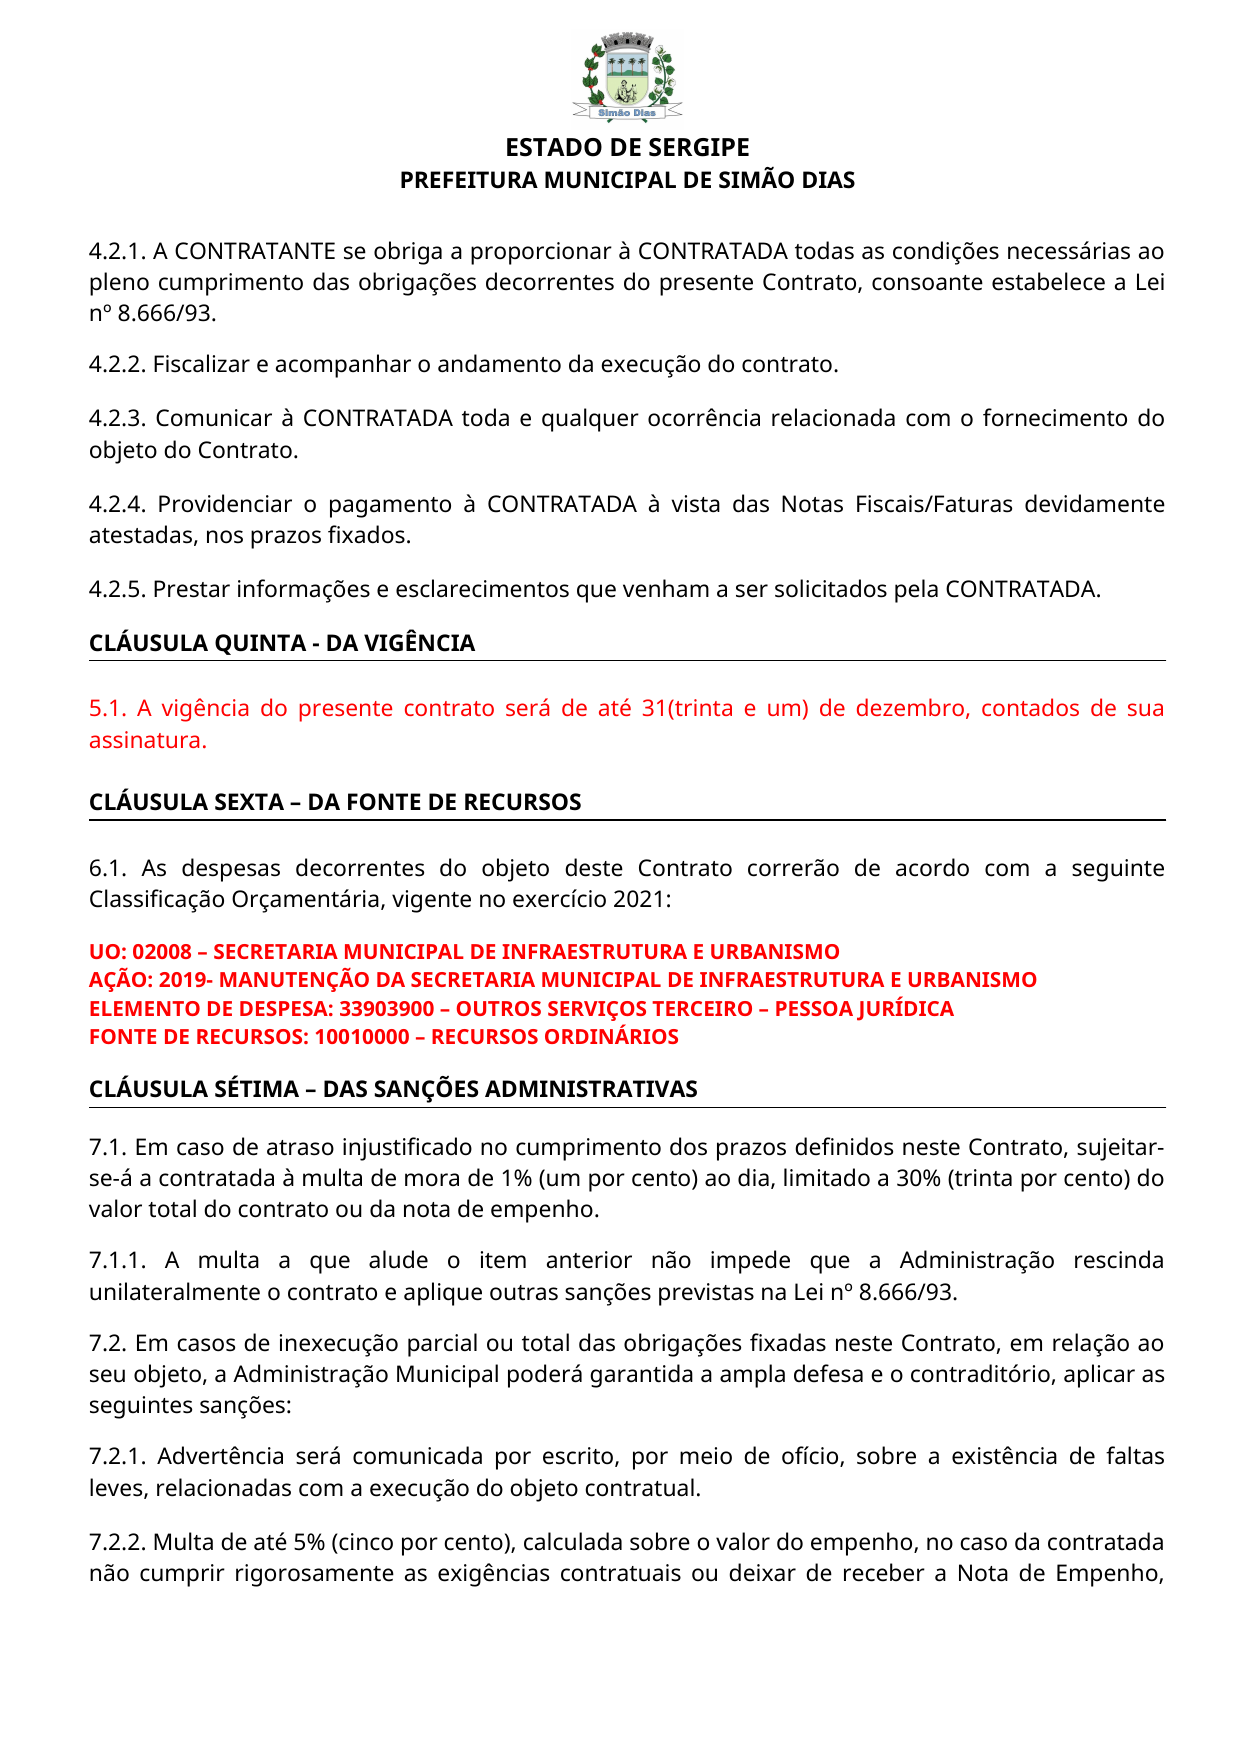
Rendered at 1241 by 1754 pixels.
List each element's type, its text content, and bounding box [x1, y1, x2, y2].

text 7.2. Em casos de inexecução parcial ou total das obrigações fixadas neste Contrato, em relação ao seu objeto, a Administração Municipal poderá garantida a ampla defesa e o contraditório, aplicar as seguintes sanções: [89, 1327, 1166, 1420]
text 4.2.1. A CONTRATANTE se obriga a proporcionar à CONTRATADA todas as condições necessárias ao pleno cumprimento das obrigações decorrentes do presente Contrato, consoante estabelece a Lei nº 8.666/93. [89, 235, 1166, 328]
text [89, 1525, 1166, 1588]
text 4.2.2. Fiscalizar e acompanhar o andamento da execução do contrato. [89, 348, 1166, 380]
text FONTE DE RECURSOS: 10010000 – RECURSOS ORDINÁRIOS [89, 1022, 1166, 1051]
text 7.1.1. A multa a que alude o item anterior não impede que a Administração rescinda unilateralmente o contrato e aplique outras sanções previstas na Lei nº 8.666/93. [89, 1244, 1166, 1307]
text AÇÃO: 2019- MANUTENÇÃO DA SECRETARIA MUNICIPAL DE INFRAESTRUTURA E URBANISMO [89, 965, 1166, 994]
text UO: 02008 – SECRETARIA MUNICIPAL DE INFRAESTRUTURA E URBANISMO [89, 937, 1166, 965]
text ELEMENTO DE DESPESA: 33903900 – OUTROS SERVIÇOS TERCEIRO – PESSOA JURÍDICA [89, 994, 1166, 1022]
text 7.1. Em caso de atraso injustificado no cumprimento dos prazos definidos neste Contrato, sujeitar-se-á a contratada à multa de mora de 1% (um por cento) ao dia, limitado a 30% (trinta por cento) do valor total do contrato ou da nota de empenho. [89, 1131, 1166, 1224]
text 5.1. A vigência do presente contrato será de até 31(trinta e um) de dezembro, contados de sua assinatura. [89, 692, 1166, 755]
text 4.2.5. Prestar informações e esclarecimentos que venham a ser solicitados pela CONTRATADA. [89, 573, 1166, 604]
text 4.2.3. Comunicar à CONTRATADA toda e qualquer ocorrência relacionada com o fornecimento do objeto do Contrato. [89, 402, 1166, 465]
picture [571, 29, 684, 130]
text CLÁUSULA SÉTIMA – DAS SANÇÕES ADMINISTRATIVAS [89, 1073, 1166, 1107]
text 7.2.1. Advertência será comunicada por escrito, por meio de ofício, sobre a existência de faltas leves, relacionadas com a execução do objeto contratual. [89, 1440, 1166, 1503]
text 4.2.4. Providenciar o pagamento à CONTRATADA à vista das Notas Fiscais/Faturas devidamente atestadas, nos prazos fixados. [89, 488, 1166, 550]
text 6.1. As despesas decorrentes do objeto deste Contrato correrão de acordo com a seguinte Classificação Orçamentária, vigente no exercício 2021: [89, 852, 1166, 914]
text CLÁUSULA QUINTA - DA VIGÊNCIA [89, 627, 1166, 660]
text CLÁUSULA SEXTA – DA FONTE DE RECURSOS [89, 786, 1166, 819]
